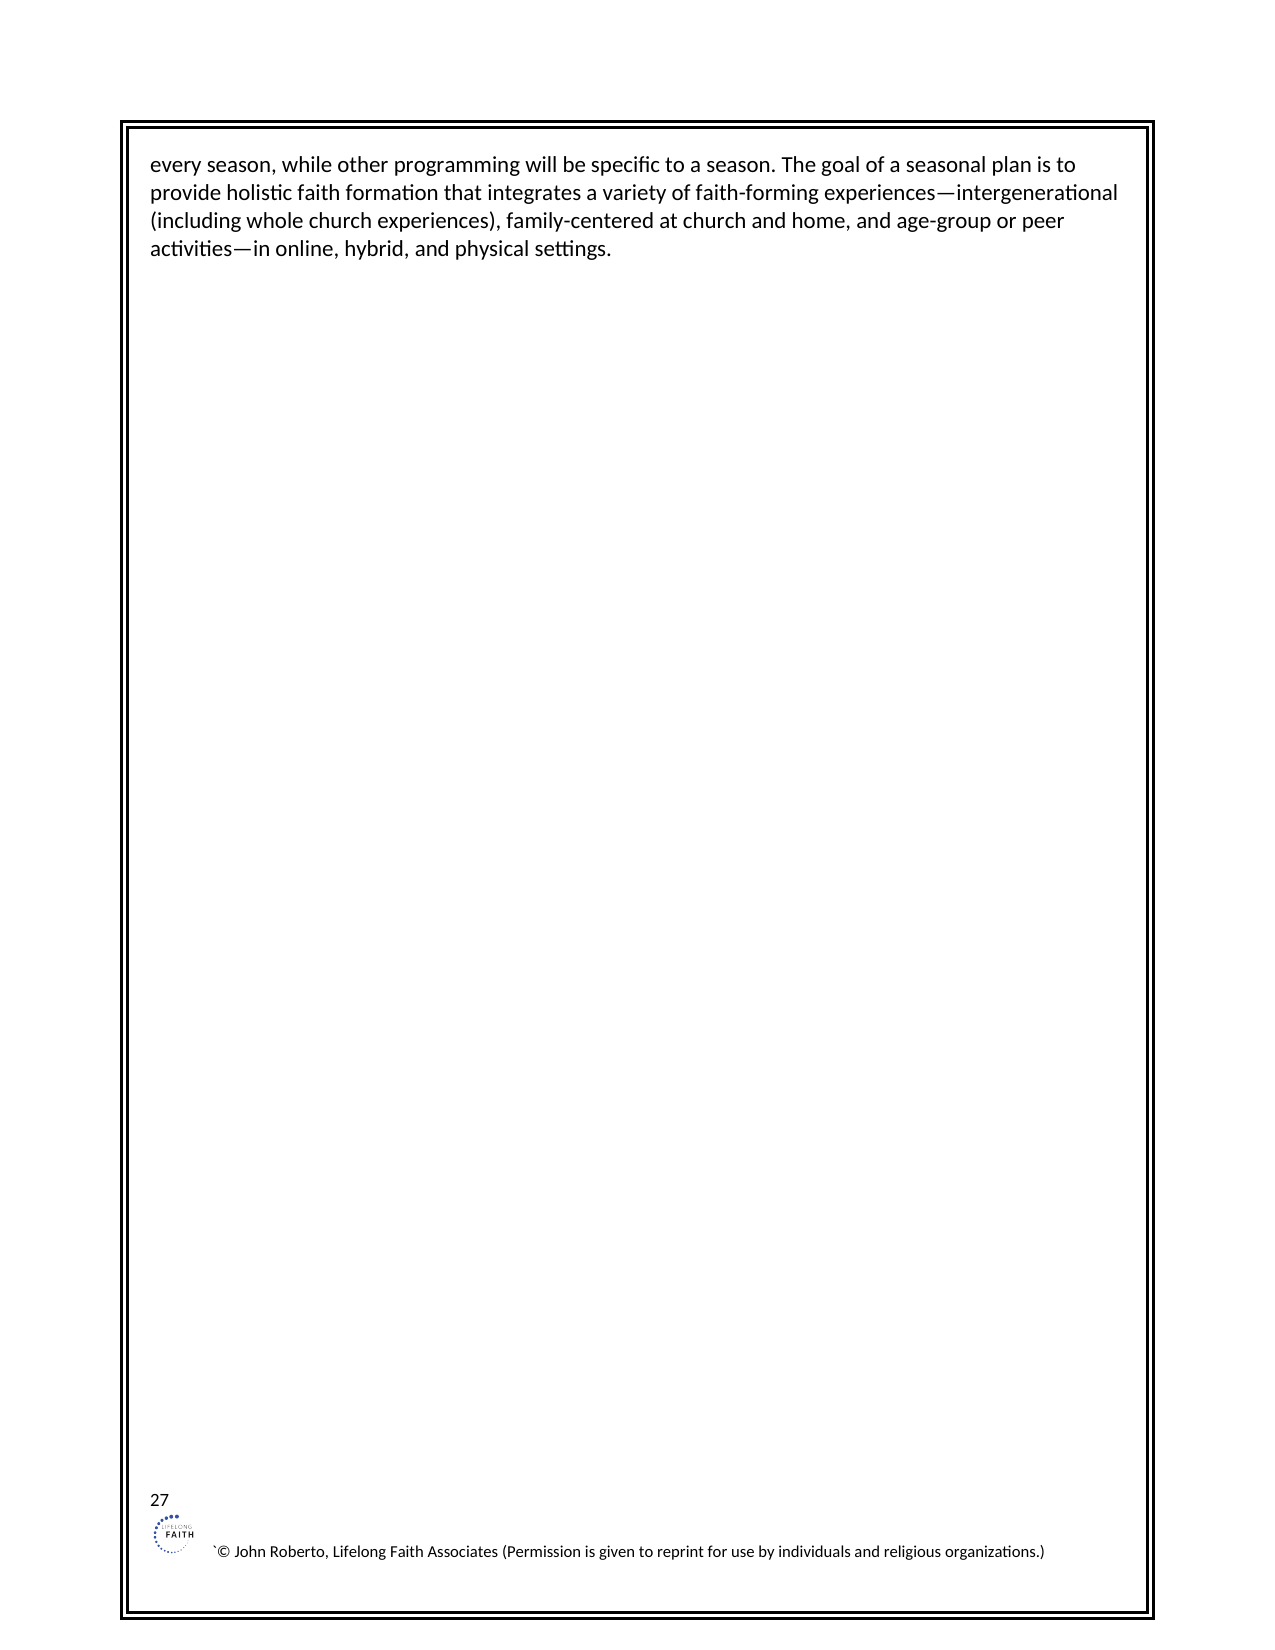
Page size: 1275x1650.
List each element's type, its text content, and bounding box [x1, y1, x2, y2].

picture [150, 1511, 197, 1558]
